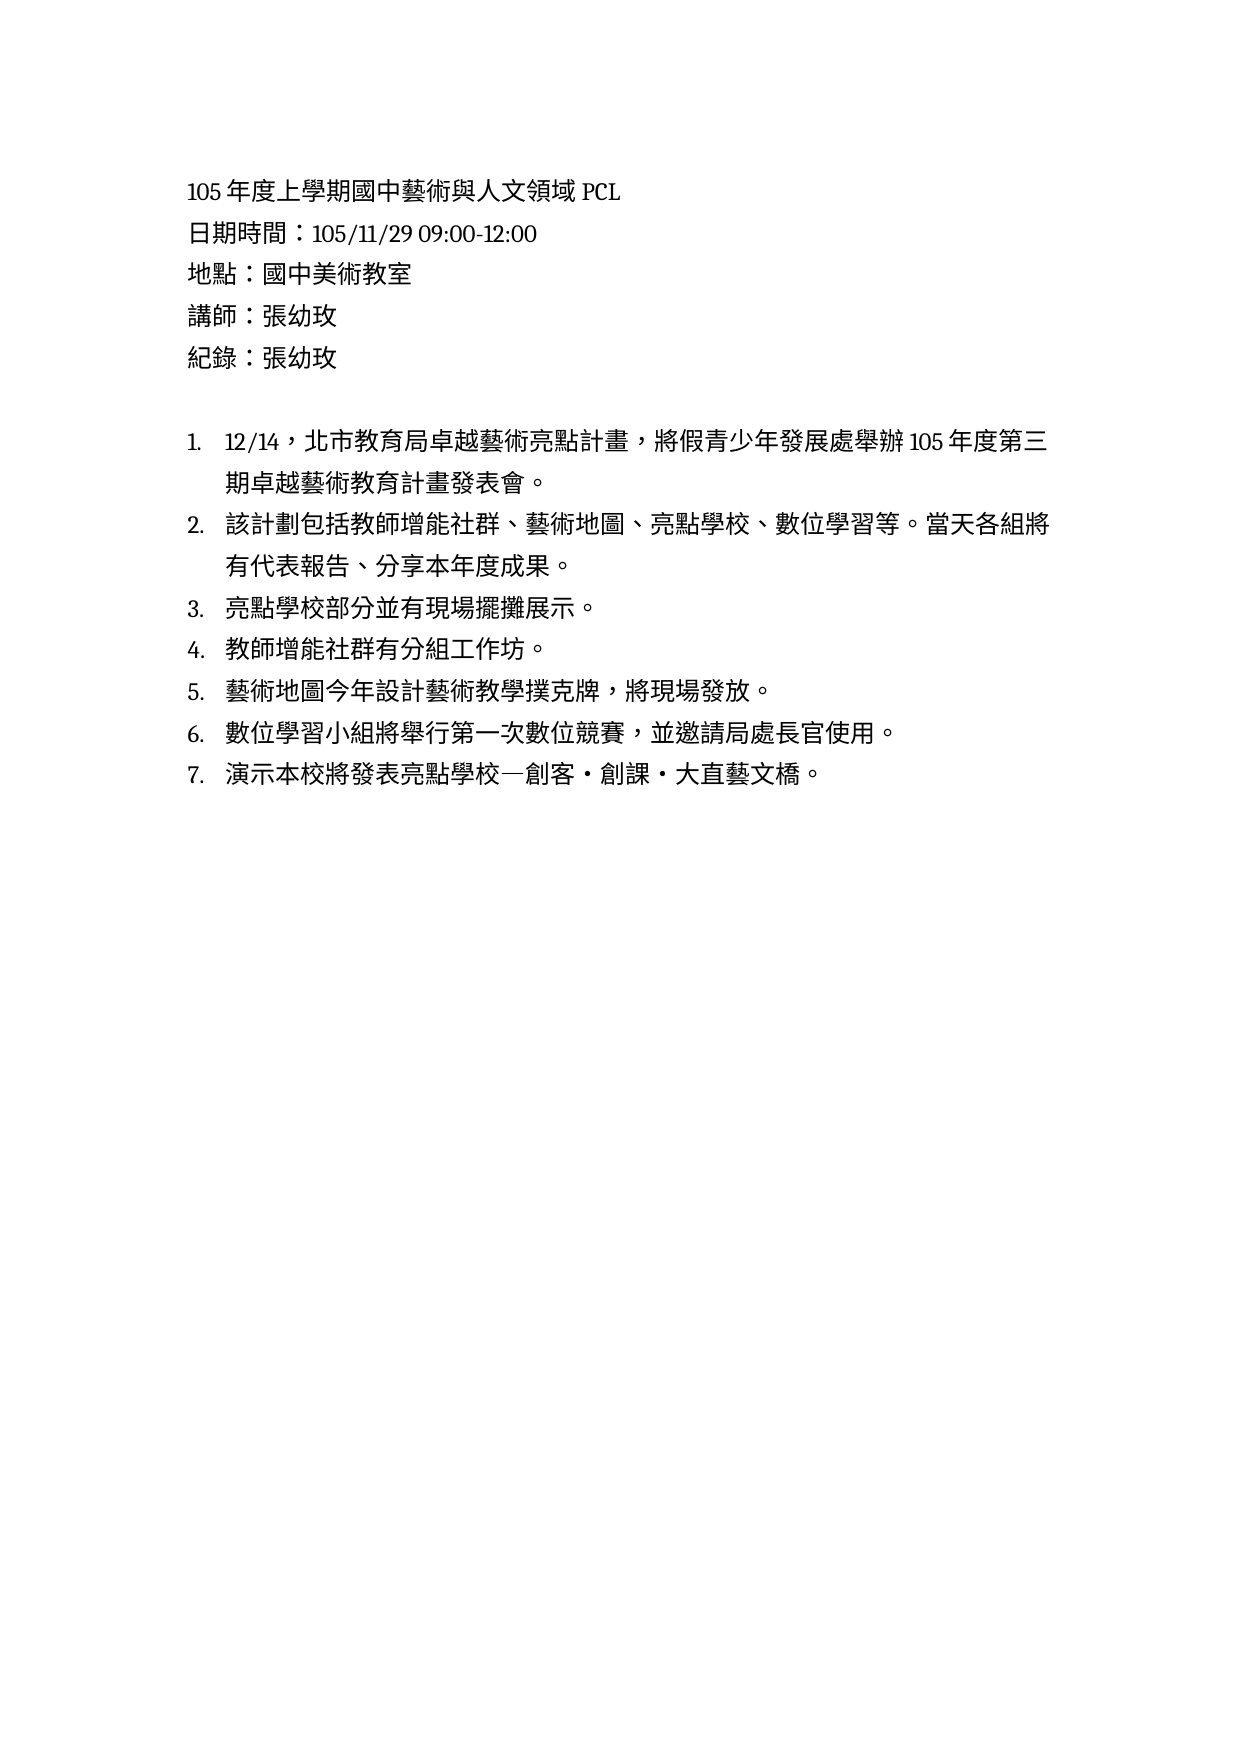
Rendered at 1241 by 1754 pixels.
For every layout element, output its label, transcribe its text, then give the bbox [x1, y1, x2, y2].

text 講師：張幼玫 [187, 294, 1053, 335]
list 藝術地圖今年設計藝術教學撲克牌，將現場發放。 [187, 669, 1053, 710]
list 亮點學校部分並有現場擺攤展示。 [187, 585, 1053, 627]
text 地點：國中美術教室 [187, 252, 1053, 294]
list 教師增能社群有分組工作坊。 [187, 627, 1053, 669]
list 該計劃包括教師增能社群、藝術地圖、亮點學校、數位學習等。當天各組將有代表報告、分享本年度成果。 [187, 502, 1053, 585]
list 演示本校將發表亮點學校—創客・創課・大直藝文橋。 [187, 752, 1053, 794]
text 105年度上學期國中藝術與人文領域PCL [187, 169, 1053, 210]
text 日期時間：105/11/29 09:00-12:00 [187, 210, 1053, 252]
text 紀錄：張幼玫 [187, 335, 1053, 377]
list 12/14，北市教育局卓越藝術亮點計畫，將假青少年發展處舉辦105年度第三期卓越藝術教育計畫發表會。 [187, 419, 1053, 502]
list 數位學習小組將舉行第一次數位競賽，並邀請局處長官使用。 [187, 710, 1053, 752]
